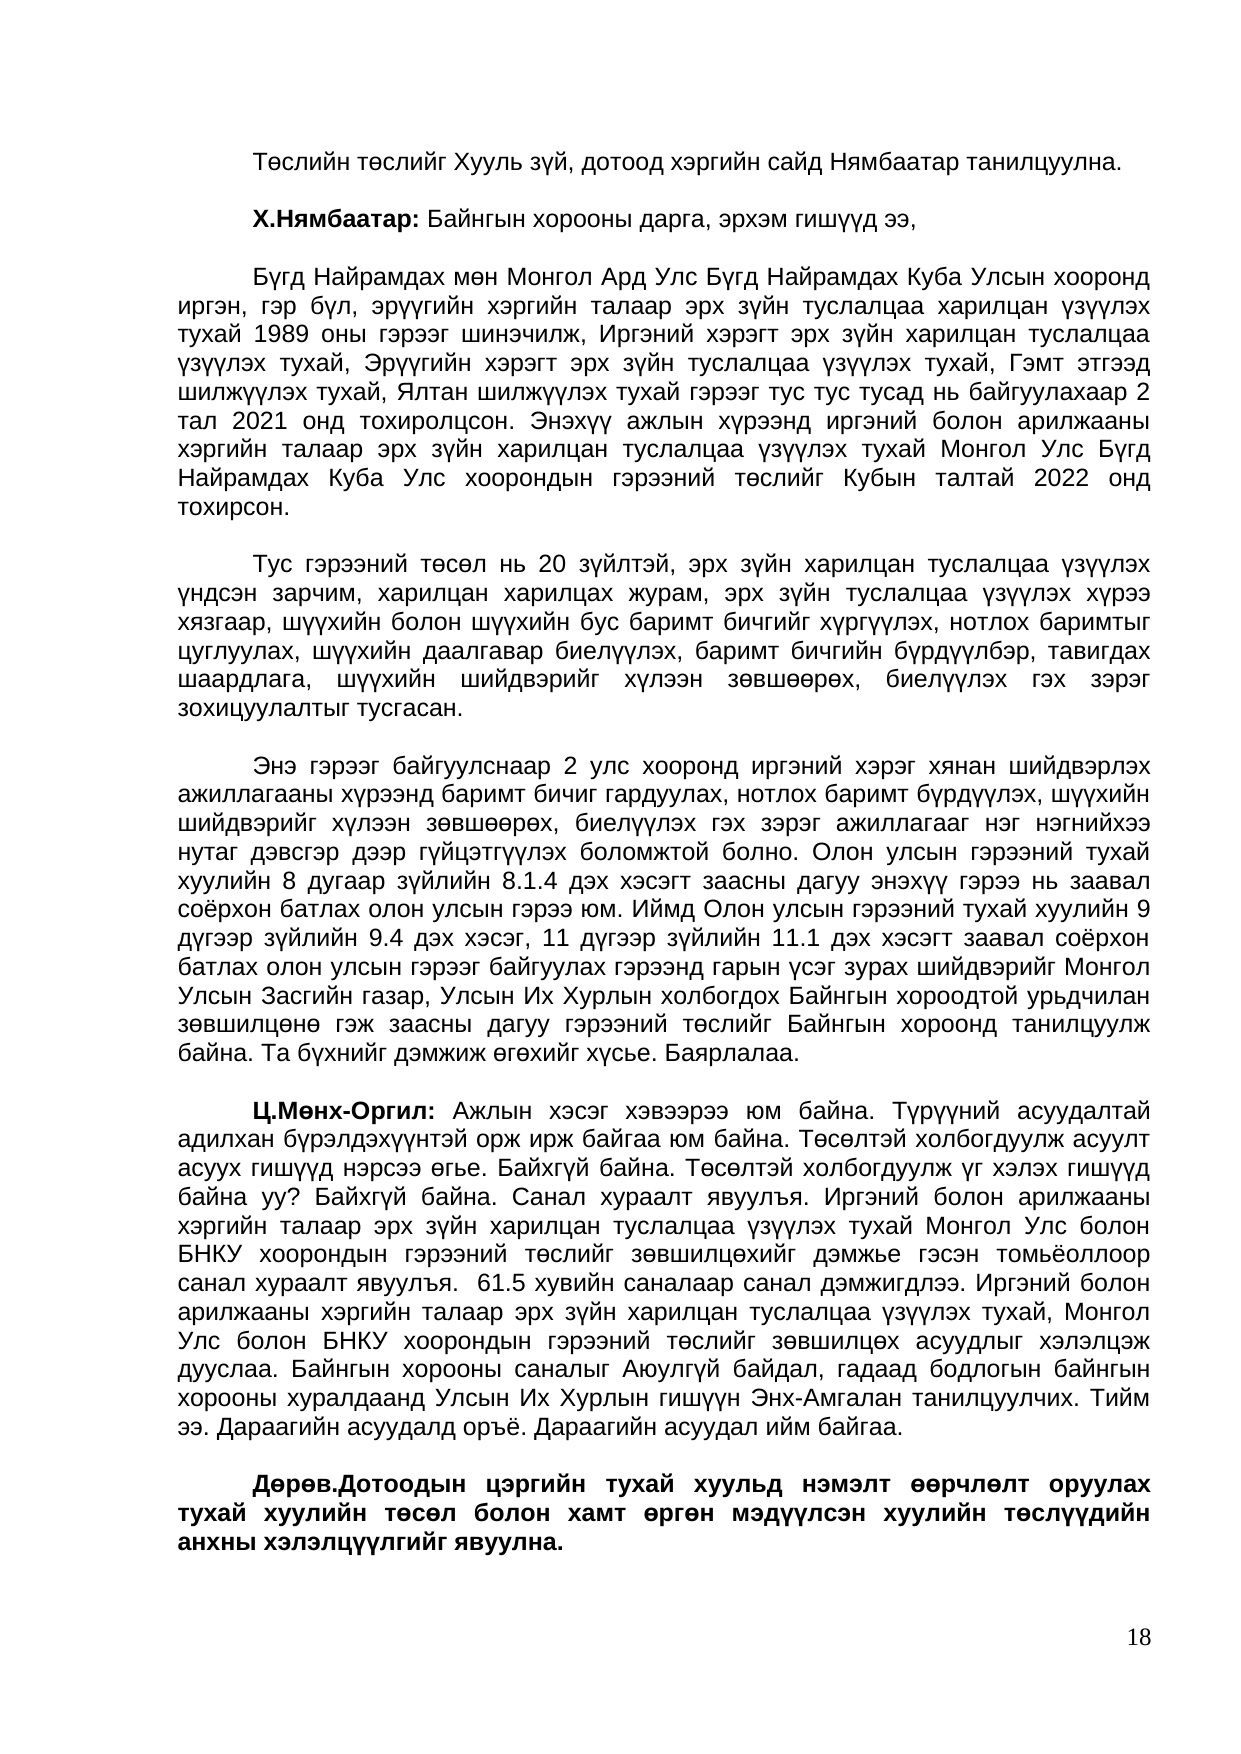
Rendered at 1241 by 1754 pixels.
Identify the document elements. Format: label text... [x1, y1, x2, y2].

text Х.Нямбаатар: Байнгын хорооны дарга, эрхэм гишүүд ээ, [177, 204, 1152, 233]
text Ц.Мөнх-Оргил: Ажлын хэсэг хэвээрээ юм байна. Түрүүний асуудалтай адилхан бүрэлдэхүүнтэй орж ирж байгаа юм байна. Төсөлтэй холбогдуулж асуулт асуух гишүүд нэрсээ өгье. Байхгүй байна. Төсөлтэй холбогдуулж үг хэлэх гишүүд байна уу? Байхгүй байна. Санал хураалт явуулъя. Иргэний болон арилжааны хэргийн талаар эрх зүйн харилцан туслалцаа үзүүлэх тухай Монгол Улс болон БНКУ хоорондын гэрээний төслийг зөвшилцөхийг дэмжье гэсэн томьёоллоор санал хураалт явуулъя. 61.5 хувийн саналаар санал дэмжигдлээ. Иргэний болон арилжааны хэргийн талаар эрх зүйн харилцан туслалцаа үзүүлэх тухай, Монгол Улс болон БНКУ хоорондын гэрээний төслийг зөвшилцөх асуудлыг хэлэлцэж дууслаа. Байнгын хорооны саналыг Аюулгүй байдал, гадаад бодлогын байнгын хорооны хуралдаанд Улсын Их Хурлын гишүүн Энх-Амгалан танилцуулчих. Тийм ээ. Дараагийн асуудалд оръё. Дараагийн асуудал ийм байгаа. [177, 1096, 1152, 1441]
text Дөрөв.Дотоодын цэргийн тухай хуульд нэмэлт өөрчлөлт оруулах тухай хуулийн төсөл болон хамт өргөн мэдүүлсэн хуулийн төслүүдийн анхны хэлэлцүүлгийг явуулна. [177, 1469, 1152, 1556]
text Тус гэрээний төсөл нь 20 зүйлтэй, эрх зүйн харилцан туслалцаа үзүүлэх үндсэн зарчим, харилцан харилцах журам, эрх зүйн туслалцаа үзүүлэх хүрээ хязгаар, шүүхийн болон шүүхийн бус баримт бичгийг хүргүүлэх, нотлох баримтыг цуглуулах, шүүхийн даалгавар биелүүлэх, баримт бичгийн бүрдүүлбэр, тавигдах шаардлага, шүүхийн шийдвэрийг хүлээн зөвшөөрөх, биелүүлэх гэх зэрэг зохицуулалтыг тусгасан. [177, 549, 1152, 722]
text Төслийн төслийг Хууль зүй, дотоод хэргийн сайд Нямбаатар танилцуулна. [177, 147, 1152, 176]
text Бүгд Найрамдах мөн Монгол Ард Улс Бүгд Найрамдах Куба Улсын хооронд иргэн, гэр бүл, эрүүгийн хэргийн талаар эрх зүйн туслалцаа харилцан үзүүлэх тухай 1989 оны гэрээг шинэчилж, Иргэний хэрэгт эрх зүйн харилцан туслалцаа үзүүлэх тухай, Эрүүгийн хэрэгт эрх зүйн туслалцаа үзүүлэх тухай, Гэмт этгээд шилжүүлэх тухай, Ялтан шилжүүлэх тухай гэрээг тус тус тусад нь байгуулахаар 2 тал 2021 онд тохиролцсон. Энэхүү ажлын хүрээнд иргэний болон арилжааны хэргийн талаар эрх зүйн харилцан туслалцаа үзүүлэх тухай Монгол Улс Бүгд Найрамдах Куба Улс хоорондын гэрээний төслийг Кубын талтай 2022 онд тохирсон. [177, 262, 1152, 521]
text Энэ гэрээг байгуулснаар 2 улс хооронд иргэний хэрэг хянан шийдвэрлэх ажиллагааны хүрээнд баримт бичиг гардуулах, нотлох баримт бүрдүүлэх, шүүхийн шийдвэрийг хүлээн зөвшөөрөх, биелүүлэх гэх зэрэг ажиллагааг нэг нэгнийхээ нутаг дэвсгэр дээр гүйцэтгүүлэх боломжтой болно. Олон улсын гэрээний тухай хуулийн 8 дугаар зүйлийн 8.1.4 дэх хэсэгт заасны дагуу энэхүү гэрээ нь заавал соёрхон батлах олон улсын гэрээ юм. Иймд Олон улсын гэрээний тухай хуулийн 9 дүгээр зүйлийн 9.4 дэх хэсэг, 11 дүгээр зүйлийн 11.1 дэх хэсэгт заавал соёрхон батлах олон улсын гэрээг байгуулах гэрээнд гарын үсэг зурах шийдвэрийг Монгол Улсын Засгийн газар, Улсын Их Хурлын холбогдох Байнгын хороодтой урьдчилан зөвшилцөнө гэж заасны дагуу гэрээний төслийг Байнгын хороонд танилцуулж байна. Та бүхнийг дэмжиж өгөхийг хүсье. Баярлалаа. [177, 751, 1152, 1067]
